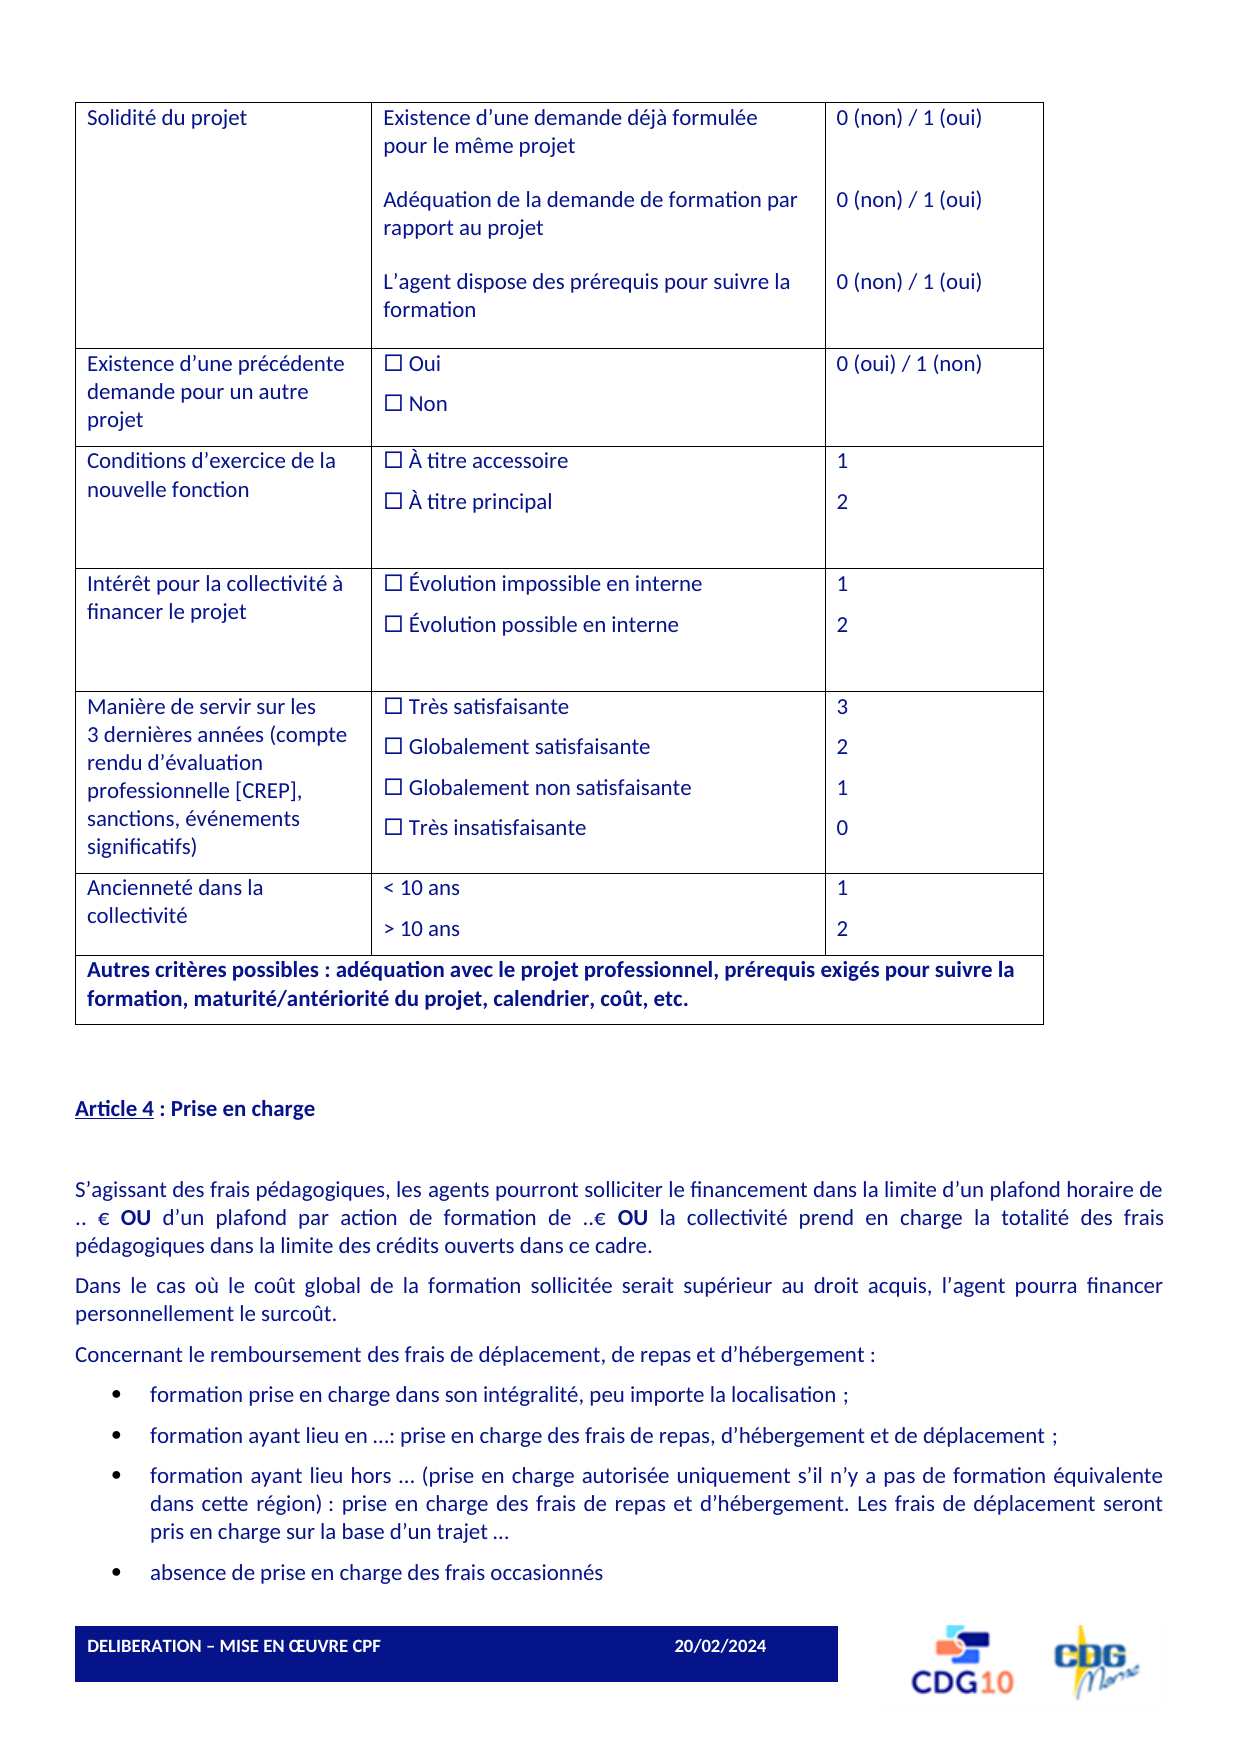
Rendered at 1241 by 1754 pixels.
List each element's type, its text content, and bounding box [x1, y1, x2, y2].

table_cell À titre accessoire À titre principal [372, 447, 825, 568]
text Concernant le remboursement des frais de déplacement, de repas et d’hébergement : [75, 1340, 1165, 1368]
table_cell Conditions d’exercice de la nouvelle fonction [76, 447, 371, 568]
table_cell 0 (non) / 1 (oui) [826, 266, 1043, 348]
table_cell 0 (oui) / 1 (non) [826, 349, 1043, 446]
table_cell Très satisfaisante Globalement satisfaisante Globalement non satisfaisante Très insatisfaisante [372, 692, 825, 872]
table_cell Intérêt pour la collectivité à financer le projet [76, 569, 371, 691]
text Article 4 : Prise en charge [75, 1094, 1165, 1122]
text S’agissant des frais pédagogiques, les agents pourront solliciter le financement dans la limite d’un plafond horaire de .. € OU d’un plafond par action de formation de ..€ OU la collectivité prend en charge la totalité des frais pédagogiques dans la limite des crédits ouverts dans ce cadre. [75, 1175, 1165, 1259]
table_cell 3 2 1 0 [826, 692, 1043, 872]
table_cell Solidité du projet [76, 103, 371, 348]
table_cell Ancienneté dans la collectivité [76, 874, 371, 954]
list absence de prise en charge des frais occasionnés [112, 1558, 1165, 1586]
table_cell 1 2 [826, 447, 1043, 568]
table_cell Oui Non [372, 349, 825, 446]
table_cell Adéquation de la demande de formation par rapport au projet [372, 184, 825, 266]
table_cell Existence d’une demande déjà formulée pour le même projet [372, 103, 825, 184]
table_cell Autres critères possibles : adéquation avec le projet professionnel, prérequis exigés pour suivre la formation, maturité/antériorité du projet, calendrier, coût, etc. [76, 956, 1043, 1024]
picture [877, 1625, 1166, 1710]
table_cell 1 2 [826, 874, 1043, 954]
table_cell Existence d’une précédente demande pour un autre projet [76, 349, 371, 446]
table_cell 0 (non) / 1 (oui) [826, 184, 1043, 266]
table_cell Évolution impossible en interne Évolution possible en interne [372, 569, 825, 691]
list formation prise en charge dans son intégralité, peu importe la localisation ; [112, 1380, 1165, 1408]
list formation ayant lieu hors … (prise en charge autorisée uniquement s’il n’y a pas de formation équivalente dans cette région) : prise en charge des frais de repas et d’hébergement. Les frais de déplacement seront pris en charge sur la base d’un trajet … [112, 1461, 1165, 1546]
table_cell Manière de servir sur les 3 dernières années (compte rendu d’évaluation professionnelle [CREP], sanctions, événements significatifs) [76, 692, 371, 872]
table_cell 1 2 [826, 569, 1043, 691]
table_cell 0 (non) / 1 (oui) [826, 103, 1043, 184]
text Dans le cas où le coût global de la formation sollicitée serait supérieur au droit acquis, l’agent pourra financer personnellement le surcoût. [75, 1271, 1165, 1327]
list formation ayant lieu en …: prise en charge des frais de repas, d’hébergement et de déplacement ; [112, 1421, 1165, 1449]
table_cell < 10 ans > 10 ans [372, 874, 825, 954]
table_cell L’agent dispose des prérequis pour suivre la formation [372, 266, 825, 348]
